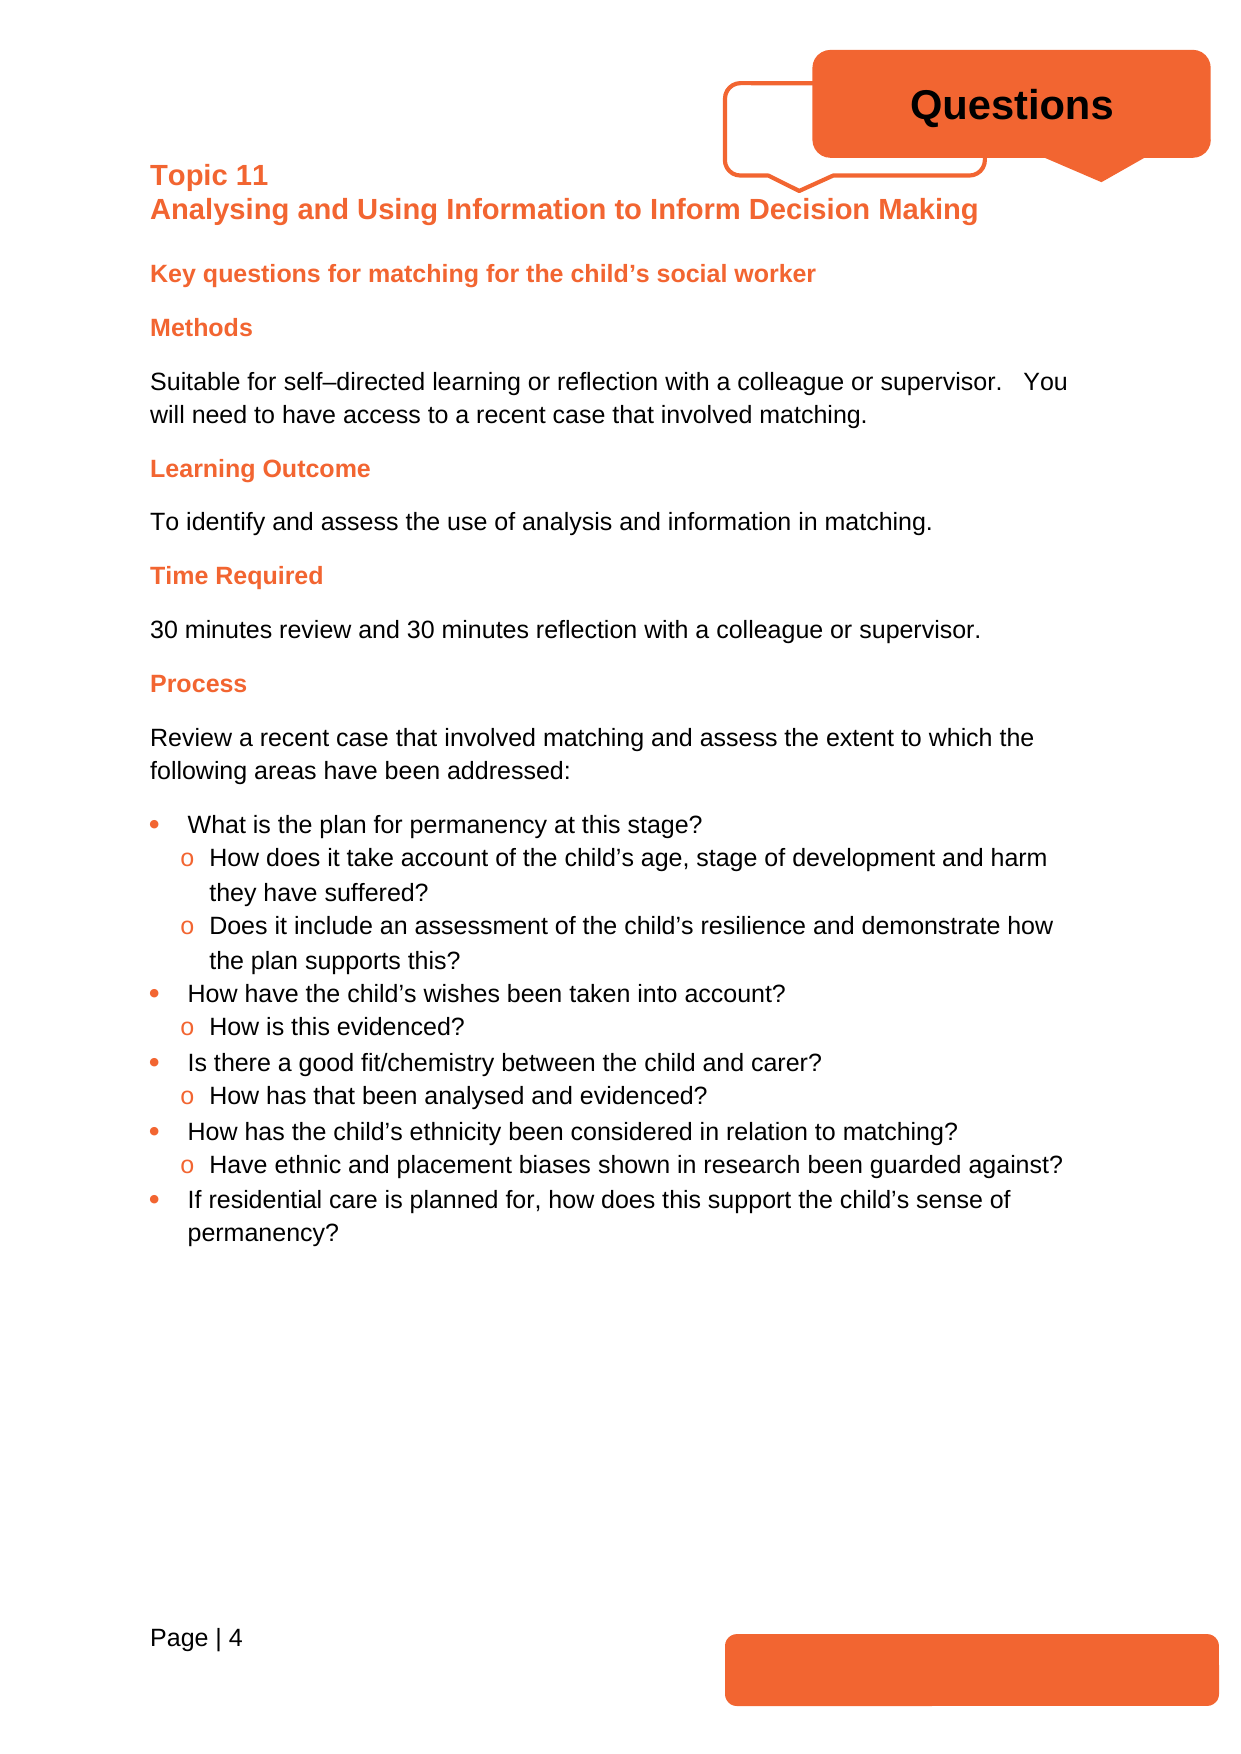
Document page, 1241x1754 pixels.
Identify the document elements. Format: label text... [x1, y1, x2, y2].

text Review a recent case that involved matching and assess the extent to which the following areas have been addressed: [150, 723, 1090, 784]
text 30 minutes review and 30 minutes reflection with a colleague or supervisor. [150, 615, 1090, 644]
list How does it take account of the child’s age, stage of development and harm they have suffered? [179, 843, 1090, 907]
text Key questions for matching for the child’s social worker [150, 259, 1090, 288]
text To identify and assess the use of analysis and information in matching. [150, 507, 1090, 536]
text Process [150, 669, 1090, 698]
list How is this evidenced? [179, 1012, 1090, 1043]
list If residential care is planned for, how does this support the child’s sense of permanency? [150, 1185, 1090, 1247]
list Have ethnic and placement biases shown in research been guarded against? [179, 1150, 1090, 1181]
list What is the plan for permanency at this stage? [150, 810, 1090, 838]
text Time Required [150, 561, 1090, 590]
text Learning Outcome [150, 453, 1090, 482]
list How has the child’s ethnicity been considered in relation to matching? [150, 1117, 1090, 1145]
list How has that been analysed and evidenced? [179, 1081, 1090, 1112]
list Is there a good fit/chemistry between the child and carer? [150, 1048, 1090, 1077]
list How have the child’s wishes been taken into account? [150, 979, 1090, 1008]
list Does it include an assessment of the child’s resilience and demonstrate how the plan supports this? [179, 911, 1090, 975]
text Suitable for self–directed learning or reflection with a colleague or supervisor. You will need to have access to a recent case that involved matching. [150, 367, 1090, 428]
text Methods [150, 313, 1090, 342]
